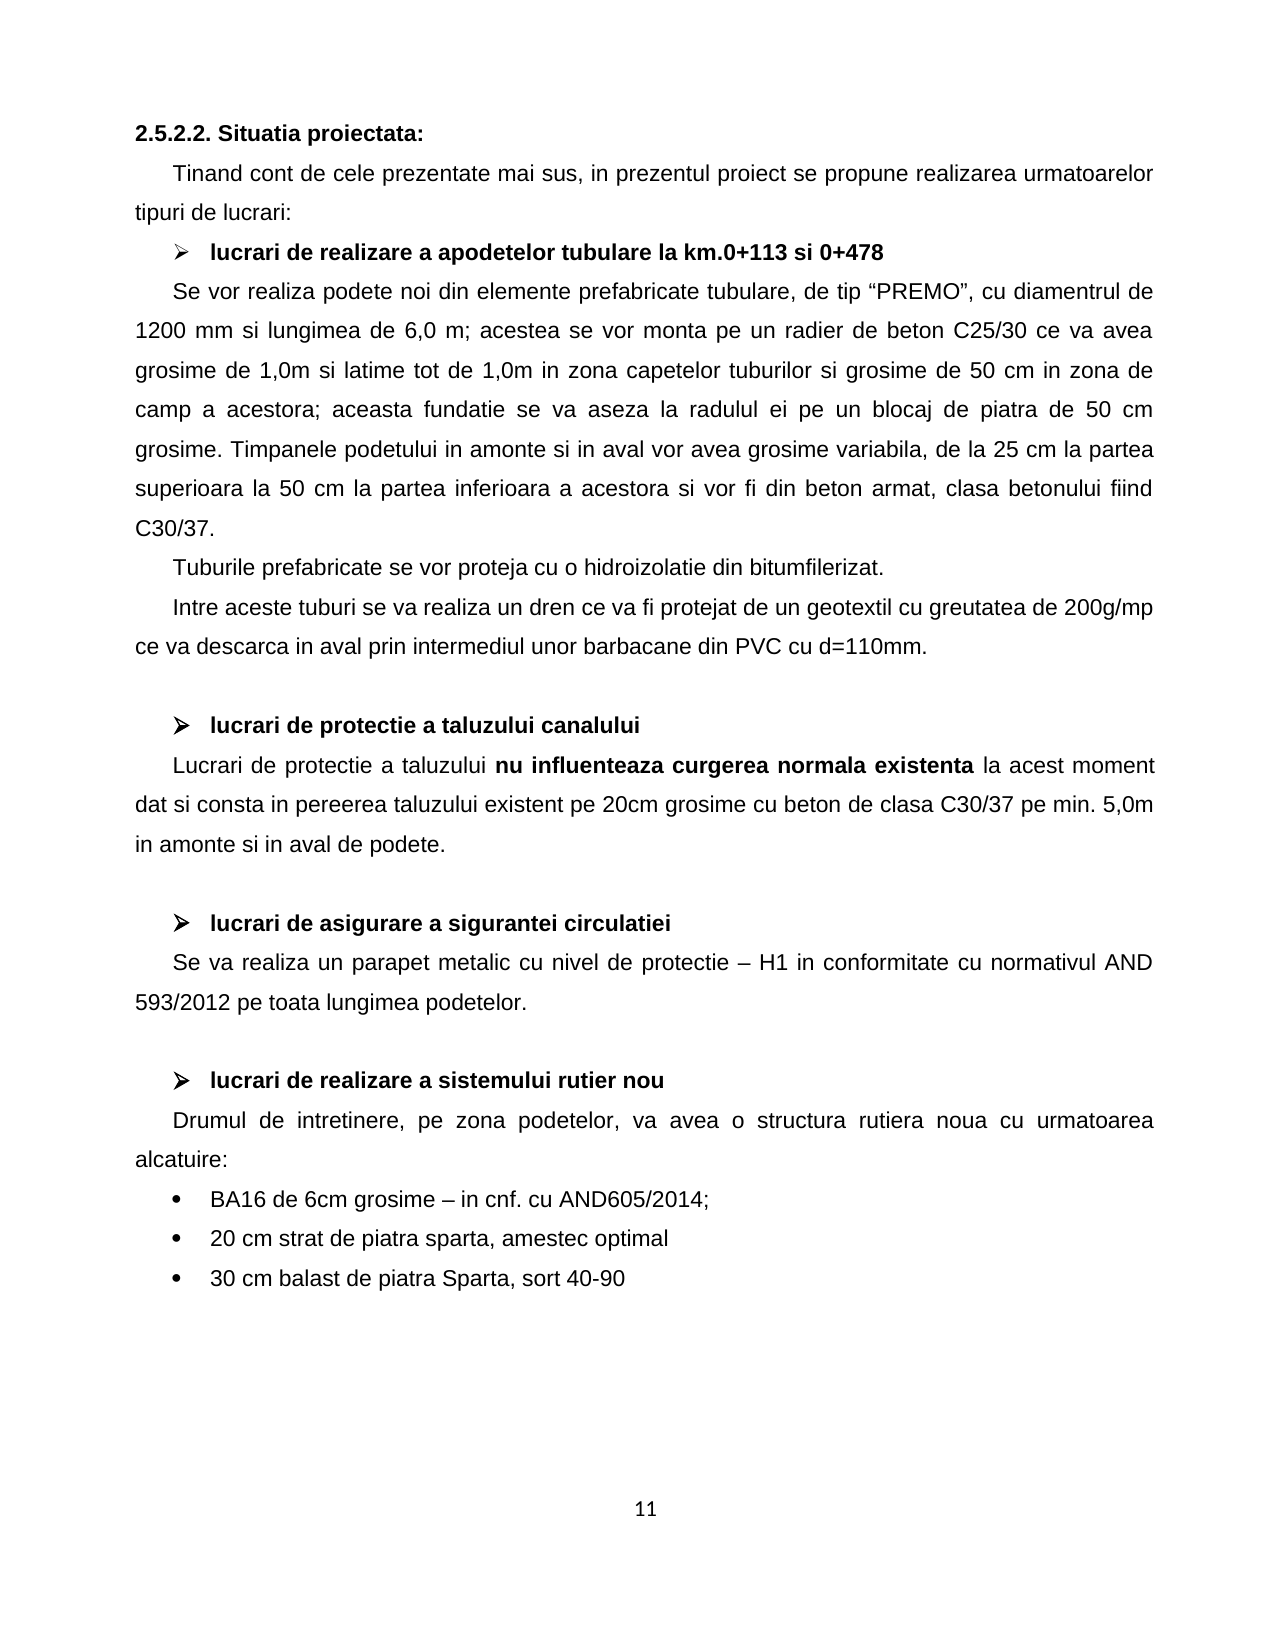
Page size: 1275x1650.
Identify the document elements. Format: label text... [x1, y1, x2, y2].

list lucrari de asigurare a sigurantei circulatiei [172, 909, 1155, 936]
text Drumul de intretinere, pe zona podetelor, va avea o structura rutiera noua cu urmatoarea alcatuire: [135, 1107, 1155, 1173]
text Lucrari de protectie a taluzului nu influenteaza curgerea normala existenta la acest moment dat si consta in pereerea taluzului existent pe 20cm grosime cu beton de clasa C30/37 pe min. 5,0m in amonte si in aval de podete. [135, 752, 1155, 857]
text Tinand cont de cele prezentate mai sus, in prezentul proiect se propune realizarea urmatoarelor tipuri de lucrari: [135, 159, 1155, 225]
text Intre aceste tuburi se va realiza un dren ce va fi protejat de un geotextil cu greutatea de 200g/mp ce va descarca in aval prin intermediul unor barbacane din PVC cu d=110mm. [135, 594, 1155, 659]
list BA16 de 6cm grosime – in cnf. cu AND605/2014; [172, 1186, 1155, 1212]
list 20 cm strat de piatra sparta, amestec optimal [172, 1225, 1155, 1252]
text Tuburile prefabricate se vor proteja cu o hidroizolatie din bitumfilerizat. [135, 554, 1155, 581]
text Se vor realiza podete noi din elemente prefabricate tubulare, de tip “PREMO”, cu diamentrul de 1200 mm si lungimea de 6,0 m; acestea se vor monta pe un radier de beton C25/30 ce va avea grosime de 1,0m si latime tot de 1,0m in zona capetelor tuburilor si grosime de 50 cm in zona de camp a acestora; aceasta fundatie se va aseza la radulul ei pe un blocaj de piatra de 50 cm grosime. Timpanele podetului in amonte si in aval vor avea grosime variabila, de la 25 cm la partea superioara la 50 cm la partea inferioara a acestora si vor fi din beton armat, clasa betonului fiind C30/37. [135, 278, 1155, 541]
list lucrari de realizare a sistemului rutier nou [172, 1067, 1155, 1094]
list lucrari de protectie a taluzului canalului [172, 712, 1155, 738]
list lucrari de realizare a apodetelor tubulare la km.0+113 si 0+478 [172, 238, 1155, 265]
list 30 cm balast de piatra Sparta, sort 40-90 [172, 1265, 1155, 1291]
text Se va realiza un parapet metalic cu nivel de protectie – H1 in conformitate cu normativul AND 593/2012 pe toata lungimea podetelor. [135, 949, 1155, 1015]
text 2.5.2.2. Situatia proiectata: [135, 120, 1155, 146]
